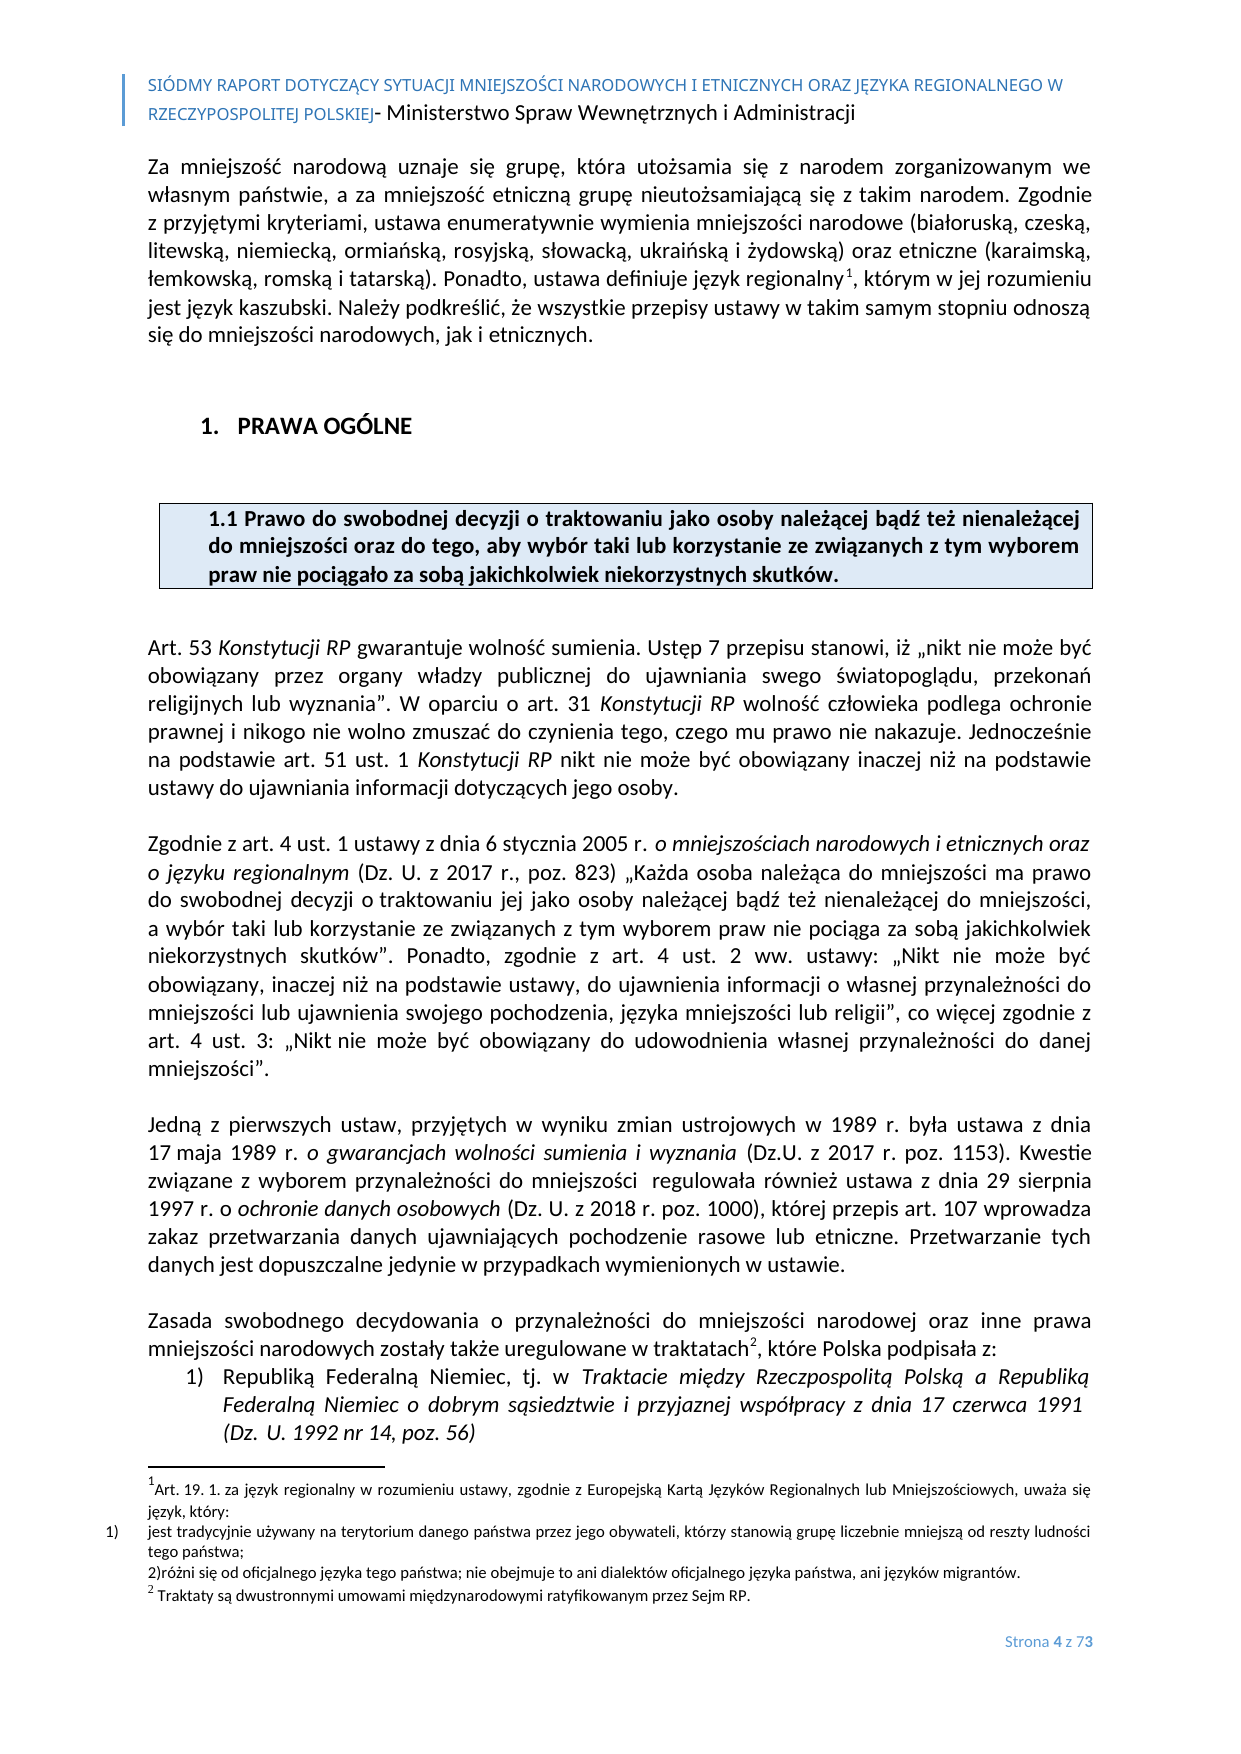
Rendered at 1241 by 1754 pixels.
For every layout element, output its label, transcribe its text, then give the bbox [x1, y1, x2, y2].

text Art. 53 Konstytucji RP gwarantuje wolność sumienia. Ustęp 7 przepisu stanowi, iż „nikt nie może być obowiązany przez organy władzy publicznej do ujawniania swego światopoglądu, przekonań religijnych lub wyznania”. W oparciu o art. 31 Konstytucji RP wolność człowieka podlega ochronie prawnej i nikogo nie wolno zmuszać do czynienia tego, czego mu prawo nie nakazuje. Jednocześnie na podstawie art. 51 ust. 1 Konstytucji RP nikt nie może być obowiązany inaczej niż na podstawie ustawy do ujawniania informacji dotyczących jego osoby. [148, 633, 1093, 802]
text Za mniejszość narodową uznaje się grupę, która utożsamia się z narodem zorganizowanym we własnym państwie, a za mniejszość etniczną grupę nieutożsamiającą się z takim narodem. Zgodnie z przyjętymi kryteriami, ustawa enumeratywnie wymienia mniejszości narodowe (białoruską, czeską, litewską, niemiecką, ormiańską, rosyjską, słowacką, ukraińską i żydowską) oraz etniczne (karaimską, łemkowską, romską i tatarską). Ponadto, ustawa definiuje język regionalny, którym w jej rozumieniu jest język kaszubski. Należy podkreślić, że wszystkie przepisy ustawy w takim samym stopniu odnoszą się do mniejszości narodowych, jak i etnicznych. [148, 152, 1093, 349]
text Zasada swobodnego decydowania o przynależności do mniejszości narodowej oraz inne prawa mniejszości narodowych zostały także uregulowane w traktatach, które Polska podpisała z: [148, 1306, 1093, 1362]
table_header 1.1 Prawo do swobodnej decyzji o traktowaniu jako osoby należącej bądź też nienależącej do mniejszości oraz do tego, aby wybór taki lub korzystanie ze związanych z tym wyborem praw nie pociągało za sobą jakichkolwiek niekorzystnych skutków. [160, 504, 1092, 588]
text Jedną z pierwszych ustaw, przyjętych w wyniku zmian ustrojowych w 1989 r. była ustawa z dnia 17 maja 1989 r. o gwarancjach wolności sumienia i wyznania (Dz.U. z 2017 r. poz. 1153). Kwestie związane z wyborem przynależności do mniejszości regulowała również ustawa z dnia 29 sierpnia 1997 r. o ochronie danych osobowych (Dz. U. z 2018 r. poz. 1000), której przepis art. 107 wprowadza zakaz przetwarzania danych ujawniających pochodzenie rasowe lub etniczne. Przetwarzanie tych danych jest dopuszczalne jedynie w przypadkach wymienionych w ustawie. [148, 1110, 1093, 1278]
text Zgodnie z art. 4 ust. 1 ustawy z dnia 6 stycznia 2005 r. o mniejszościach narodowych i etnicznych oraz o języku regionalnym (Dz. U. z 2017 r., poz. 823) „Każda osoba należąca do mniejszości ma prawo do swobodnej decyzji o traktowaniu jej jako osoby należącej bądź też nienależącej do mniejszości, a wybór taki lub korzystanie ze związanych z tym wyborem praw nie pociąga za sobą jakichkolwiek niekorzystnych skutków”. Ponadto, zgodnie z art. 4 ust. 2 ww. ustawy: „Nikt nie może być obowiązany, inaczej niż na podstawie ustawy, do ujawnienia informacji o własnej przynależności do mniejszości lub ujawnienia swojego pochodzenia, języka mniejszości lub religii”, co więcej zgodnie z art. 4 ust. 3: „Nikt nie może być obowiązany do udowodnienia własnej przynależności do danej mniejszości”. [148, 829, 1093, 1082]
list Republiką Federalną Niemiec, tj. w Traktacie między Rzeczpospolitą Polską a Republiką Federalną Niemiec o dobrym sąsiedztwie i przyjaznej współpracy z dnia 17 czerwca 1991 (Dz. U. 1992 nr 14, poz. 56) [476, 1362, 1093, 1446]
list Republiką Federalną Niemiec, tj. w Traktacie między Rzeczpospolitą Polską a Republiką Federalną Niemiec o dobrym sąsiedztwie i przyjaznej współpracy z dnia 17 czerwca 1991 (Dz. U. 1992 nr 14, poz. 56) [185, 1362, 581, 1446]
subtitle PRAWA OGÓLNE [200, 410, 1093, 441]
